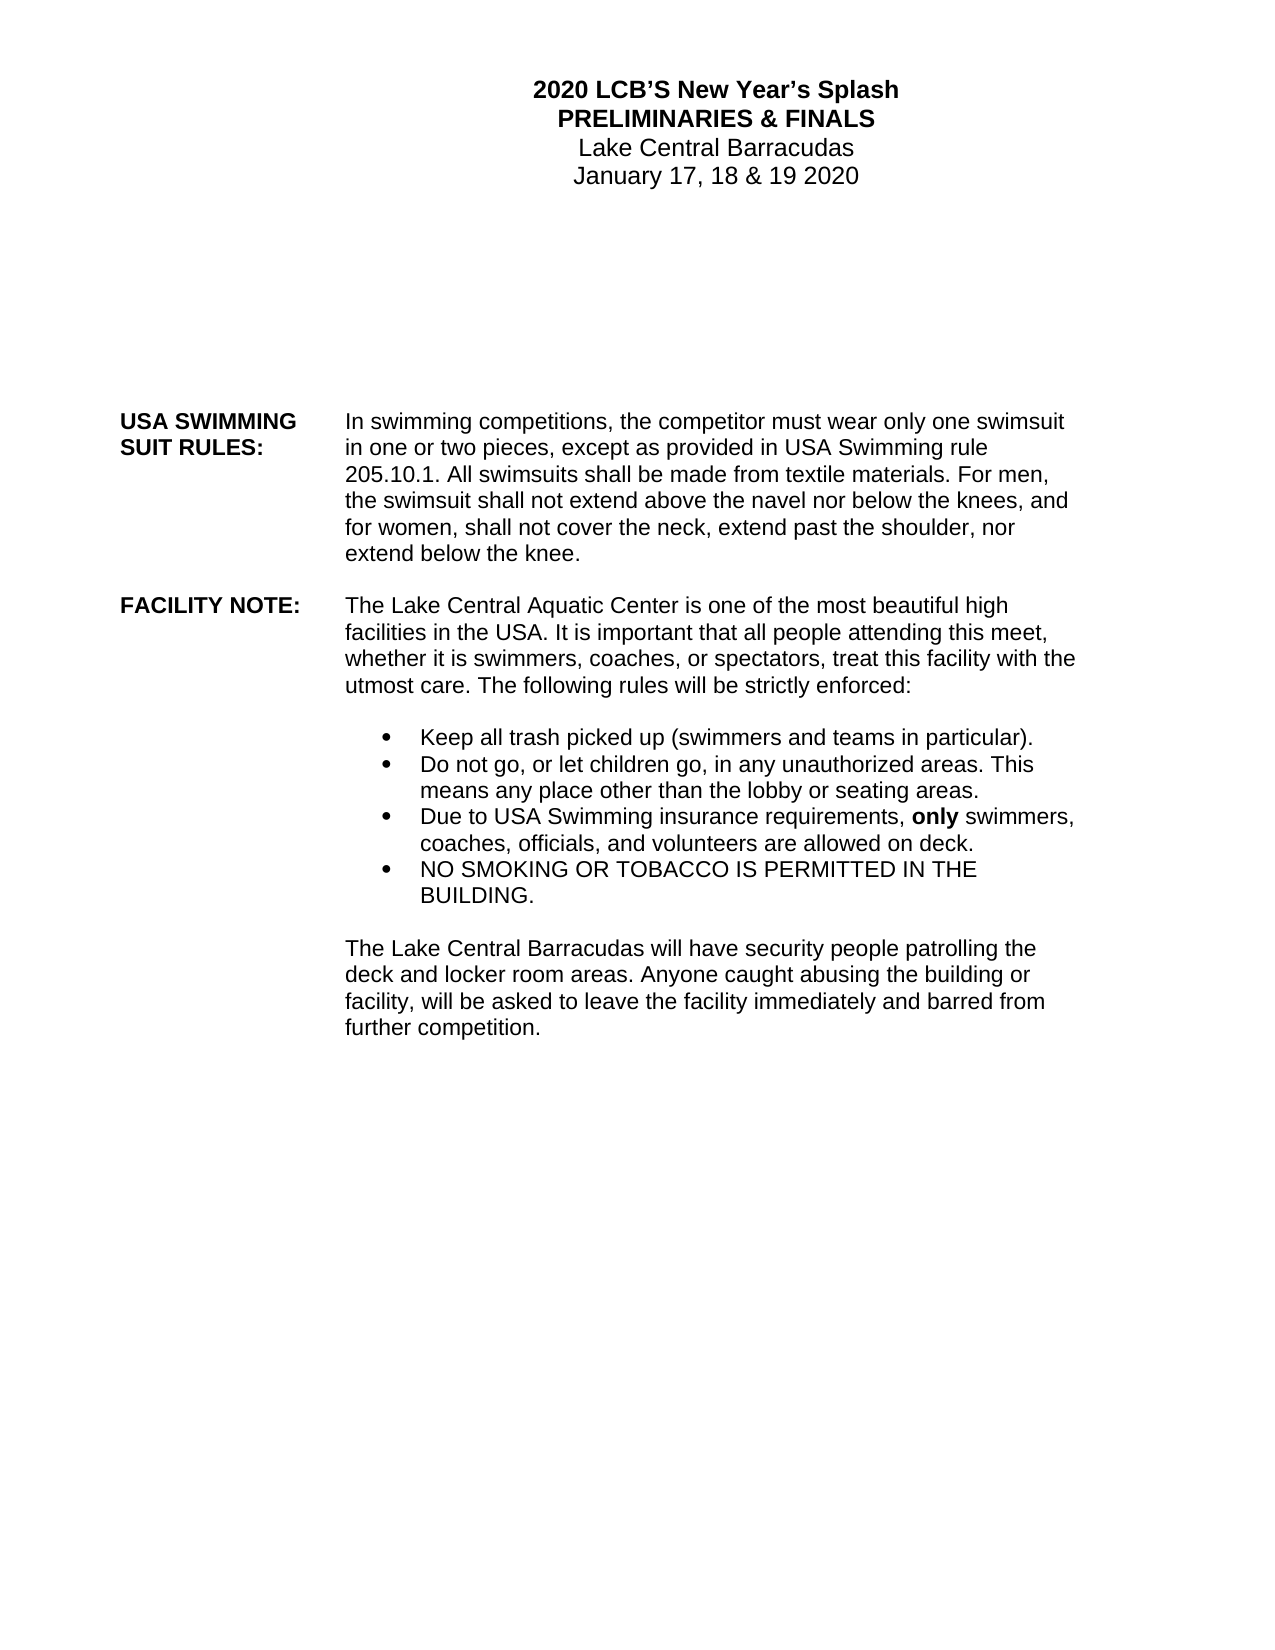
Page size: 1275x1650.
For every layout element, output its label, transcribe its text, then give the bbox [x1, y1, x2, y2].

list NO SMOKING OR TOBACCO IS PERMITTED IN THE BUILDING. [382, 856, 1087, 909]
text The Lake Central Barracudas will have security people patrolling the deck and locker room areas. Anyone caught abusing the building or facility, will be asked to leave the facility immediately and barred from further competition. [120, 935, 1087, 1041]
text FACILITY NOTE: The Lake Central Aquatic Center is one of the most beautiful high facilities in the USA. It is important that all people attending this meet, whether it is swimmers, coaches, or spectators, treat this facility with the utmost care. The following rules will be strictly enforced: [120, 592, 1087, 698]
list Due to USA Swimming insurance requirements, only swimmers, coaches, officials, and volunteers are allowed on deck. [382, 803, 1087, 856]
list Do not go, or let children go, in any unauthorized areas. This means any place other than the lobby or seating areas. [382, 751, 1087, 803]
text SUIT RULES: in one or two pieces, except as provided in USA Swimming rule 205.10.1. All swimsuits shall be made from textile materials. For men, the swimsuit shall not extend above the navel nor below the knees, and for women, shall not cover the neck, extend past the shoulder, nor extend below the knee. [120, 434, 1087, 566]
list Keep all trash picked up (swimmers and teams in particular). [382, 724, 1087, 751]
text USA SWIMMING In swimming competitions, the competitor must wear only one swimsuit [120, 408, 1087, 434]
